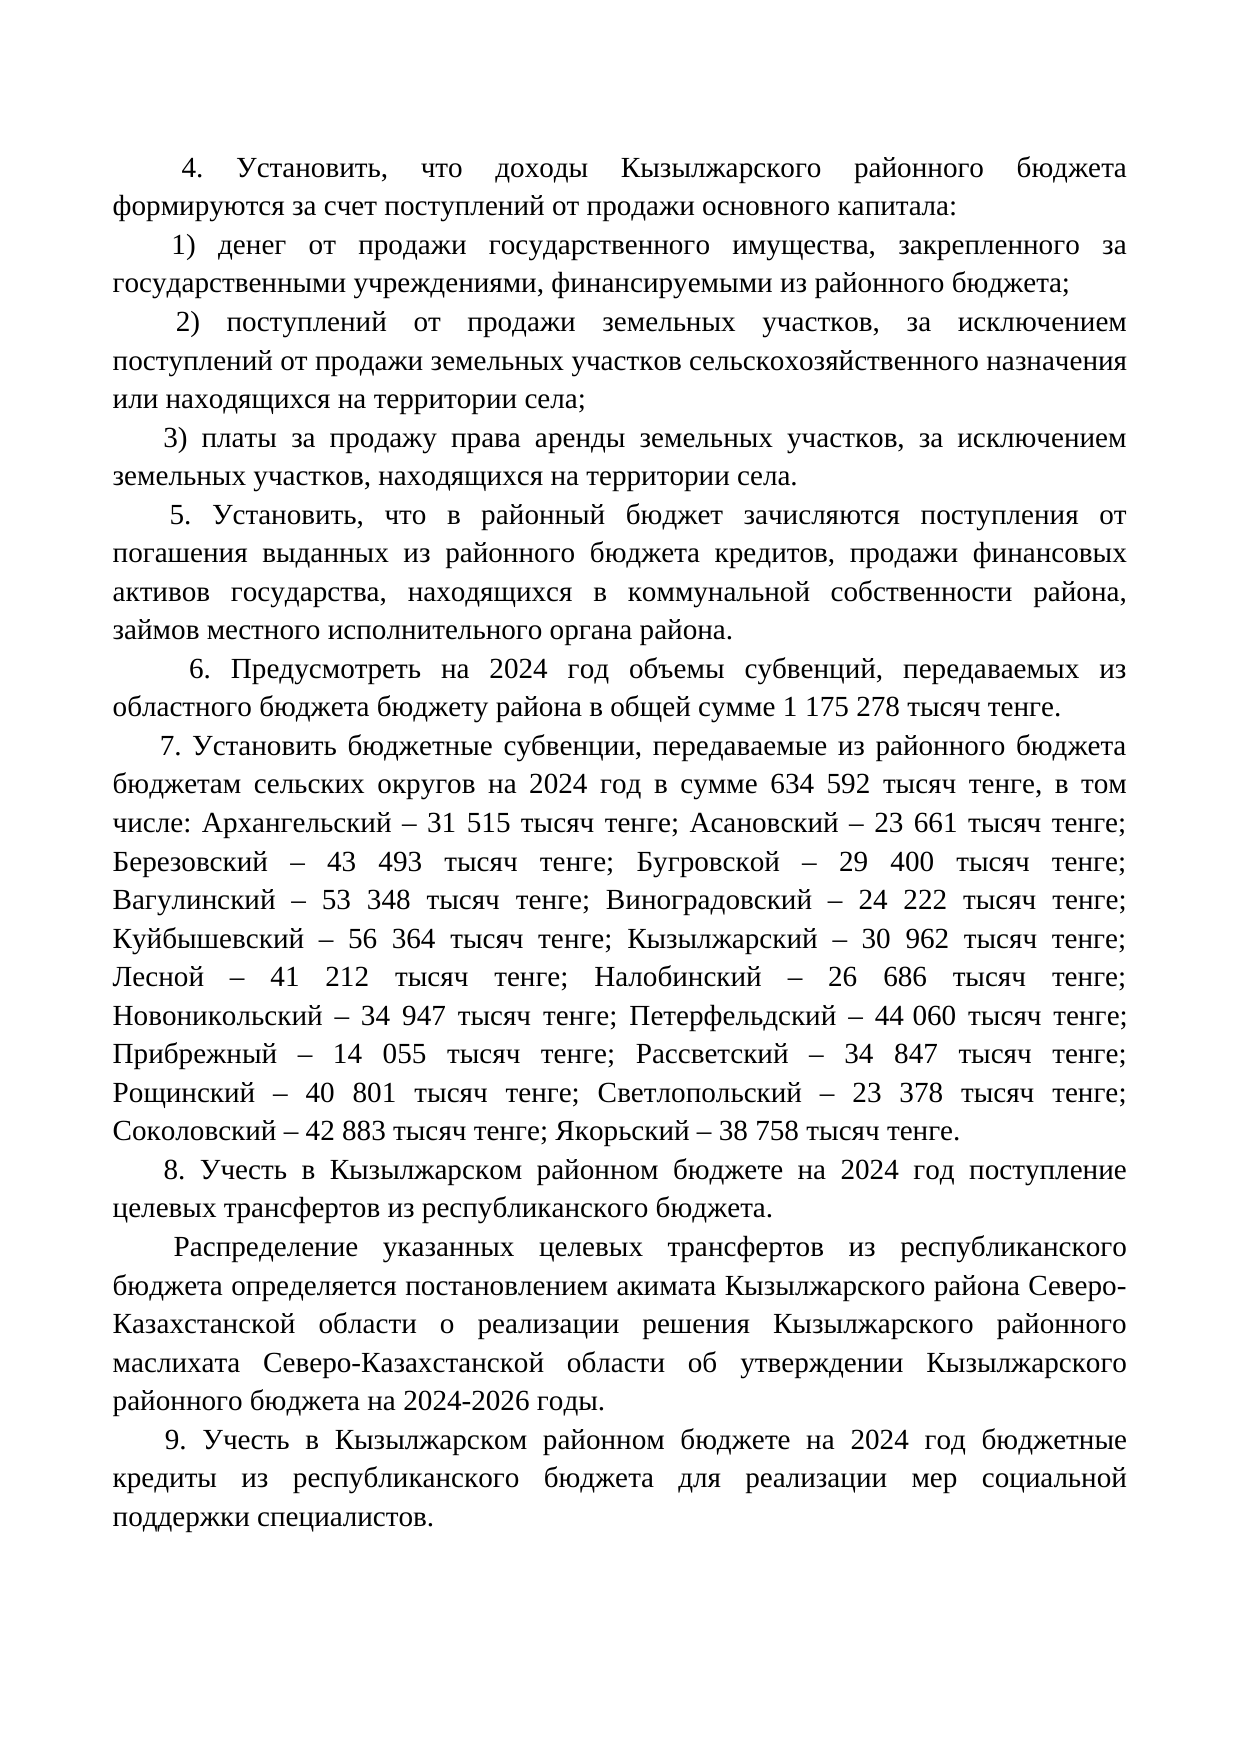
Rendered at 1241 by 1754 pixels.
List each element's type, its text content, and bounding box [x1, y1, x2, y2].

text 7. Установить бюджетные субвенции, передаваемые из районного бюджета бюджетам сельских округов на 2024 год в сумме 634 592 тысяч тенге, в том числе: Архангельский – 31 515 тысяч тенге; Асановский – 23 661 тысяч тенге; Березовский – 43 493 тысяч тенге; Бугровской – 29 400 тысяч тенге; Вагулинский – 53 348 тысяч тенге; Виноградовский – 24 222 тысяч тенге; Куйбышевский – 56 364 тысяч тенге; Кызылжарский – 30 962 тысяч тенге; Лесной – 41 212 тысяч тенге; Налобинский – 26 686 тысяч тенге; Новоникольский – 34 947 тысяч тенге; Петерфельдский – 44 060 тысяч тенге; Прибрежный – 14 055 тысяч тенге; Рассветский – 34 847 тысяч тенге; Рощинский – 40 801 тысяч тенге; Светлопольский – 23 378 тысяч тенге; Соколовский – 42 883 тысяч тенге; Якорьский – 38 758 тысяч тенге. [112, 728, 1128, 1147]
text Распределение указанных целевых трансфертов из республиканского бюджета определяется постановлением акимата Кызылжарского района Северо-Казахстанской области о реализации решения Кызылжарского районного маслихата Северо-Казахстанской области об утверждении Кызылжарского районного бюджета на 2024-2026 годы. [112, 1229, 1128, 1417]
text 9. Учесть в Кызылжарском районном бюджете на 2024 год бюджетные кредиты из республиканского бюджета для реализации мер социальной поддержки специалистов. [112, 1422, 1128, 1532]
text 6. Предусмотреть на 2024 год объемы субвенций, передаваемых из областного бюджета бюджету района в общей сумме 1 175 278 тысяч тенге. [112, 651, 1128, 723]
text 5. Установить, что в районный бюджет зачисляются поступления от погашения выданных из районного бюджета кредитов, продажи финансовых активов государства, находящихся в коммунальной собственности района, займов местного исполнительного органа района. [112, 497, 1128, 646]
text 2) поступлений от продажи земельных участков, за исключением поступлений от продажи земельных участков сельскохозяйственного назначения или находящихся на территории села; [112, 304, 1128, 415]
text 4. Установить, что доходы Кызылжарского районного бюджета формируются за счет поступлений от продажи основного капитала: [112, 150, 1128, 222]
text 1) денег от продажи государственного имущества, закрепленного за государственными учреждениями, финансируемыми из районного бюджета; [112, 227, 1128, 299]
text 3) платы за продажу права аренды земельных участков, за исключением земельных участков, находящихся на территории села. [112, 420, 1128, 492]
text 8. Учесть в Кызылжарском районном бюджете на 2024 год поступление целевых трансфертов из республиканского бюджета. [112, 1152, 1128, 1224]
